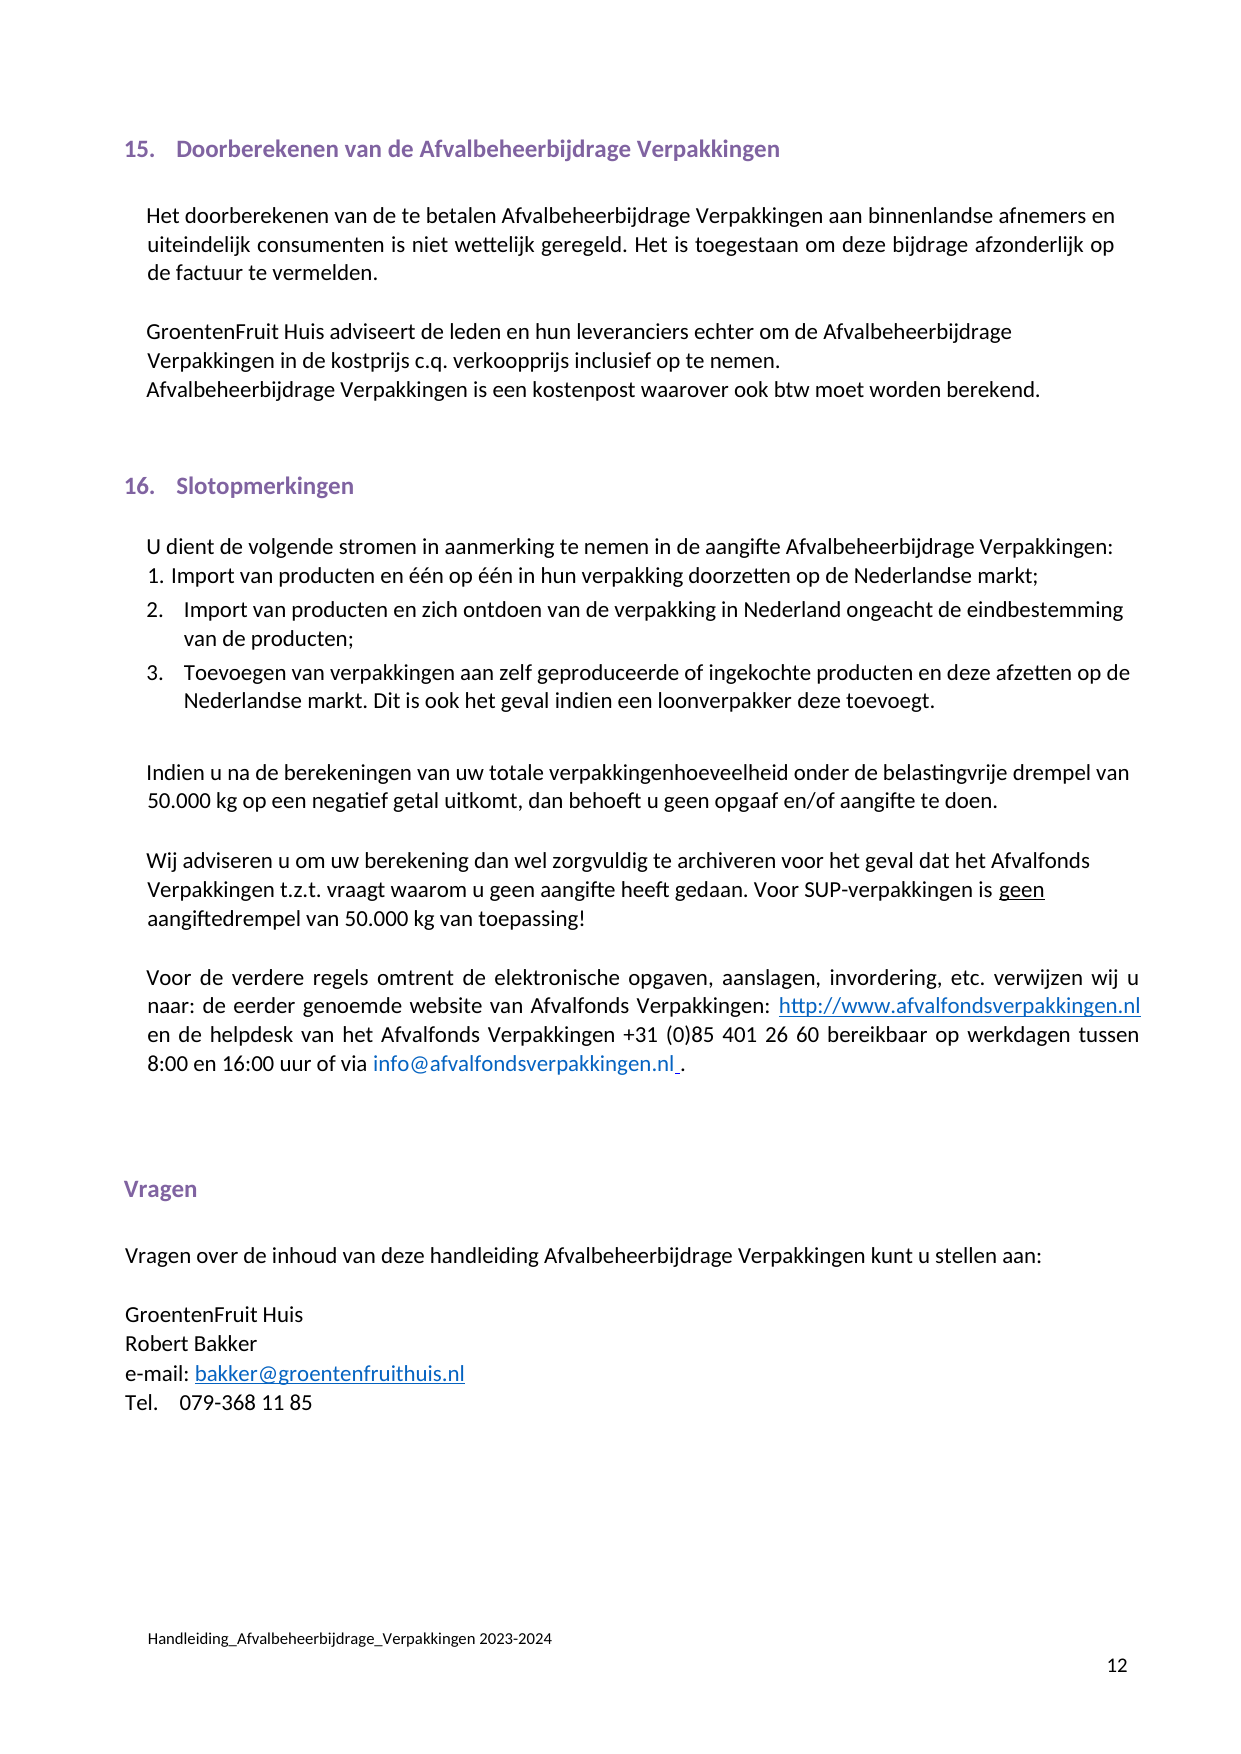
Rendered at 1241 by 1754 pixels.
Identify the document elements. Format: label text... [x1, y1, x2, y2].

subtitle 16. Slotopmerkingen [123, 470, 1129, 501]
text U dient de volgende stromen in aanmerking te nemen in de aangifte Afvalbeheerbijdrage Verpakkingen: 1. Import van producten en één op één in hun verpakking doorzetten op de Nederlandse markt; [146, 532, 1132, 589]
text Robert Bakker [125, 1329, 1150, 1358]
list Toevoegen van verpakkingen aan zelf geproduceerde of ingekochte producten en deze afzetten op de Nederlandse markt. Dit is ook het geval indien een loonverpakker deze toevoegt. [146, 658, 1146, 715]
text e-mail: bakker@groentenfruithuis.nl [125, 1359, 1150, 1387]
text GroentenFruit Huis adviseert de leden en hun leveranciers echter om de Afvalbeheerbijdrage Verpakkingen in de kostprijs c.q. verkoopprijs inclusief op te nemen. [146, 317, 1132, 374]
text Het doorberekenen van de te betalen Afvalbeheerbijdrage Verpakkingen aan binnenlandse afnemers en uiteindelijk consumenten is niet wettelijk geregeld. Het is toegestaan om deze bijdrage afzonderlijk op de factuur te vermelden. [146, 201, 1117, 286]
text Afvalbeheerbijdrage Verpakkingen is een kostenpost waarover ook btw moet worden berekend. [146, 376, 1132, 404]
text Indien u na de berekeningen van uw totale verpakkingenhoeveelheid onder de belastingvrije drempel van 50.000 kg op een negatief getal uitkomt, dan behoeft u geen opgaaf en/of aangifte te doen. [146, 758, 1132, 814]
subtitle Vragen [123, 1173, 1129, 1203]
text Wij adviseren u om uw berekening dan wel zorgvuldig te archiveren voor het geval dat het Afvalfonds Verpakkingen t.z.t. vraagt waarom u geen aangifte heeft gedaan. Voor SUP-verpakkingen is geen aangiftedrempel van 50.000 kg van toepassing! [146, 846, 1132, 932]
list Import van producten en zich ontdoen van de verpakking in Nederland ongeacht de eindbestemming van de producten; [146, 595, 1146, 652]
text Voor de verdere regels omtrent de elektronische opgaven, aanslagen, invordering, etc. verwijzen wij u naar: de eerder genoemde website van Afvalfonds Verpakkingen: http://www.afvalfondsverpakkingen.nl en de helpdesk van het Afvalfonds Verpakkingen +31 (0)85 401 26 60 bereikbaar op werkdagen tussen 8:00 en 16:00 uur of via info@afvalfondsverpakkingen.nl . [146, 963, 1141, 1077]
subtitle 15. Doorberekenen van de Afvalbeheerbijdrage Verpakkingen [123, 133, 1129, 164]
text Tel. 079-368 11 85 [125, 1388, 1150, 1416]
text GroentenFruit Huis [125, 1300, 1150, 1328]
text Vragen over de inhoud van deze handleiding Afvalbeheerbijdrage Verpakkingen kunt u stellen aan: [125, 1241, 1132, 1269]
